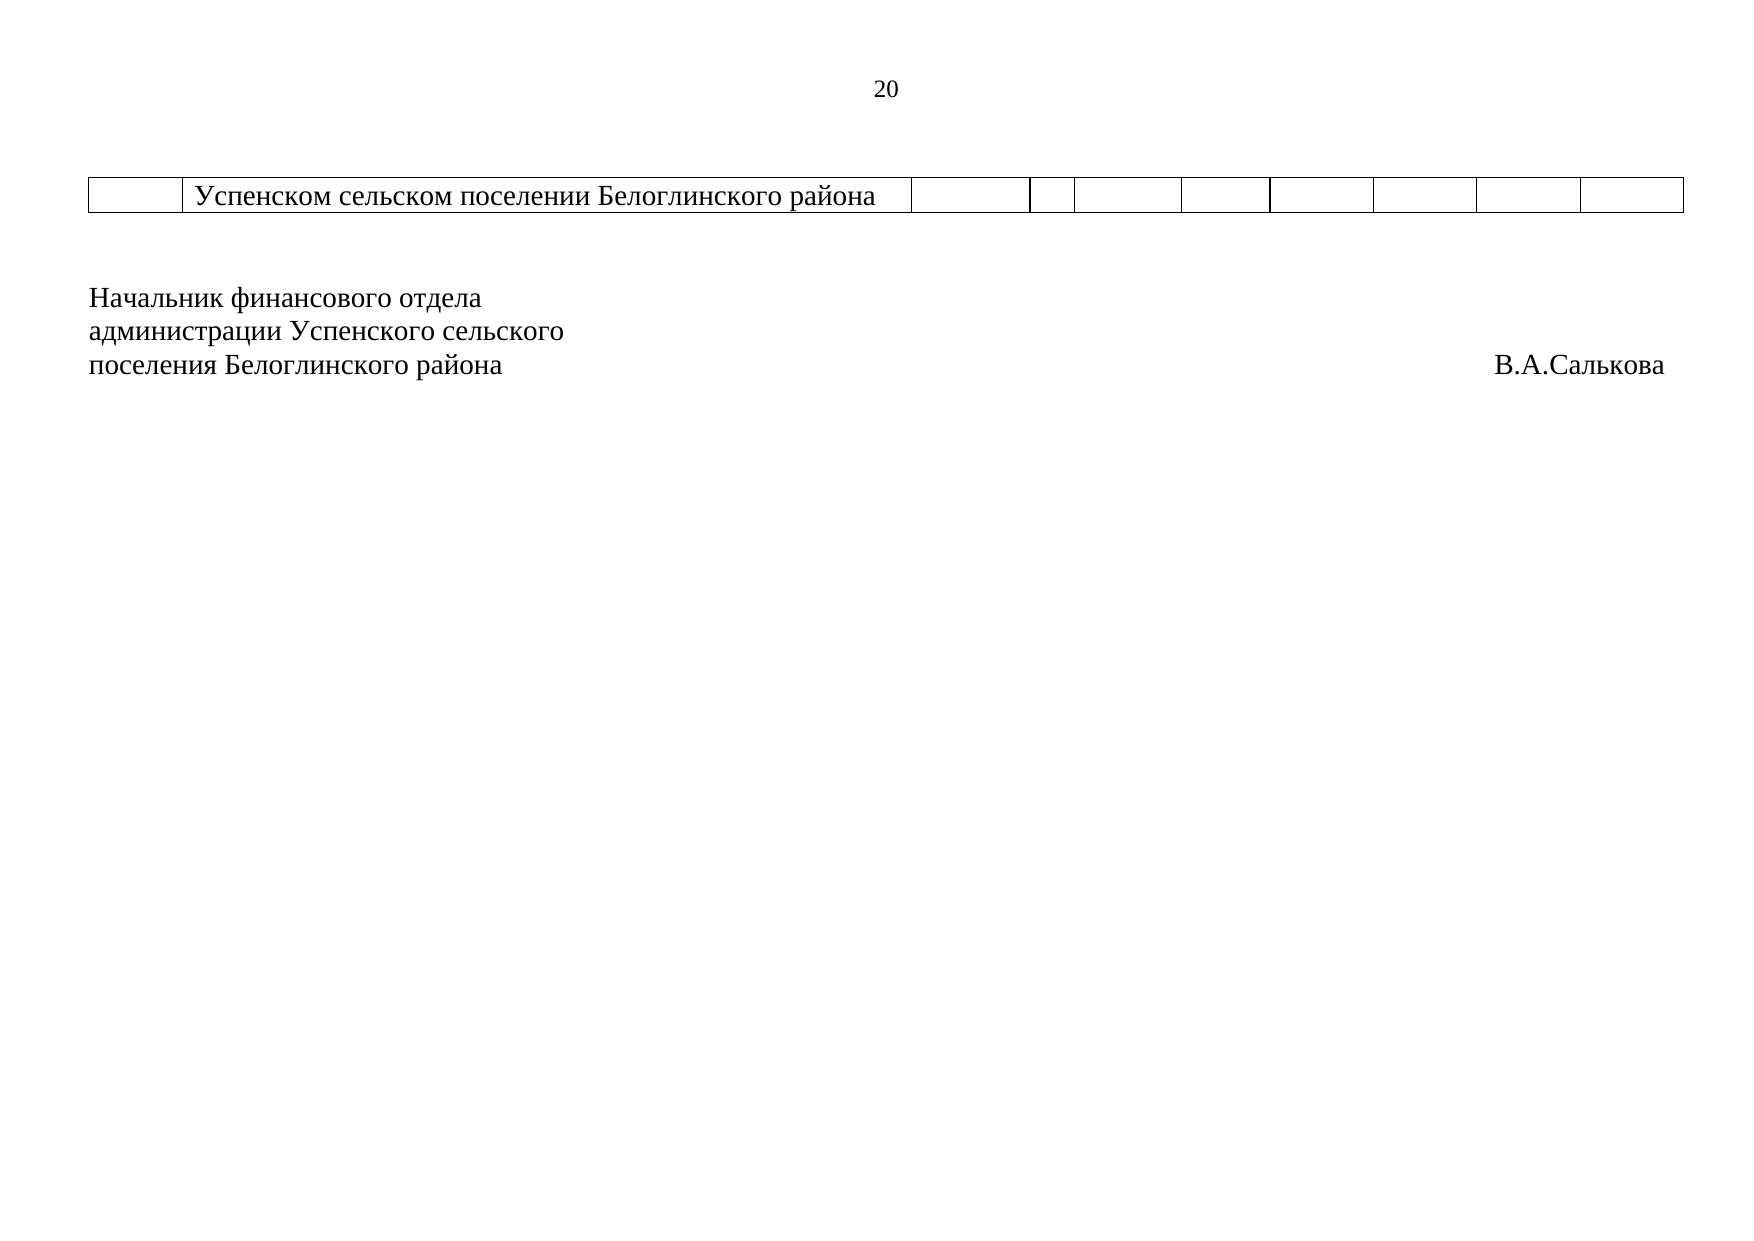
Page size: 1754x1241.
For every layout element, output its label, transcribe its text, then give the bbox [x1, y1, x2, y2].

table_cell шт. [912, 178, 1029, 212]
text Начальник финансового отдела [89, 280, 1683, 313]
table_cell - [1477, 178, 1580, 212]
table_cell - [1182, 178, 1269, 212]
table_cell - [1581, 178, 1683, 212]
table_cell 1 [1374, 178, 1476, 212]
table_cell 4.1. [89, 178, 182, 212]
table_cell [1031, 178, 1074, 212]
table_cell 2 [1271, 178, 1373, 212]
table_cell 3 [1075, 178, 1181, 212]
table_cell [183, 178, 911, 212]
text администрации Успенского сельского [89, 313, 1683, 347]
text поселения Белоглинского района В.А.Салькова [89, 347, 1683, 381]
